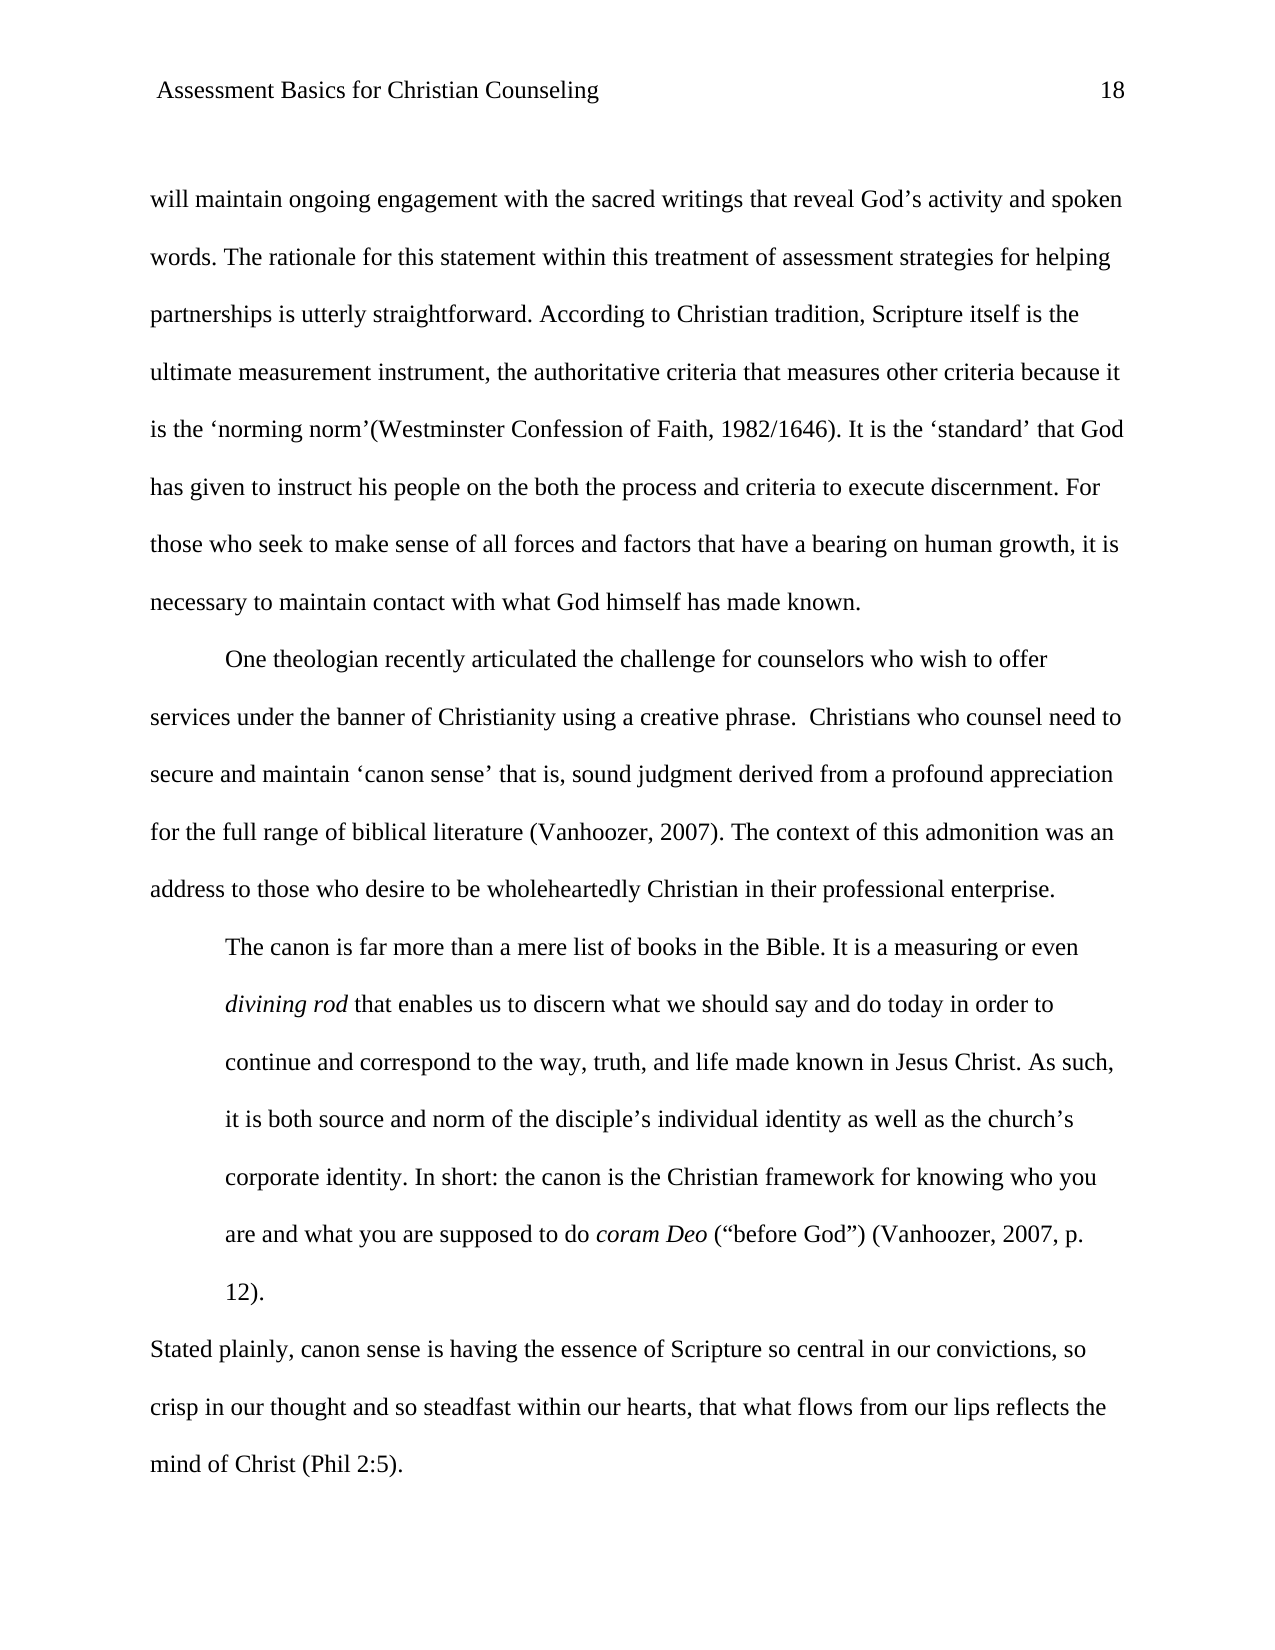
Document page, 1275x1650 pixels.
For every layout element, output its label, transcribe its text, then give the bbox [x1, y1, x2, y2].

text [150, 184, 1125, 616]
text One theologian recently articulated the challenge for counselors who wish to offer services under the banner of Christianity using a creative phrase. Christians who counsel need to secure and maintain ‘canon sense’ that is, sound judgment derived from a profound appreciation for the full range of biblical literature (Vanhoozer, 2007). The context of this admonition was an address to those who desire to be wholeheartedly Christian in their professional enterprise. [150, 644, 1125, 903]
text The canon is far more than a mere list of books in the Bible. It is a measuring or even divining rod that enables us to discern what we should say and do today in order to continue and correspond to the way, truth, and life made known in Jesus Christ. As such, it is both source and norm of the disciple’s individual identity as well as the church’s corporate identity. In short: the canon is the Christian framework for knowing who you are and what you are supposed to do coram Deo (“before God”) (Vanhoozer, 2007, p. 12). [225, 932, 1125, 1306]
text Stated plainly, canon sense is having the essence of Scripture so central in our convictions, so crisp in our thought and so steadfast within our hearts, that what flows from our lips reflects the mind of Christ (Phil 2:5). [150, 1334, 1125, 1478]
